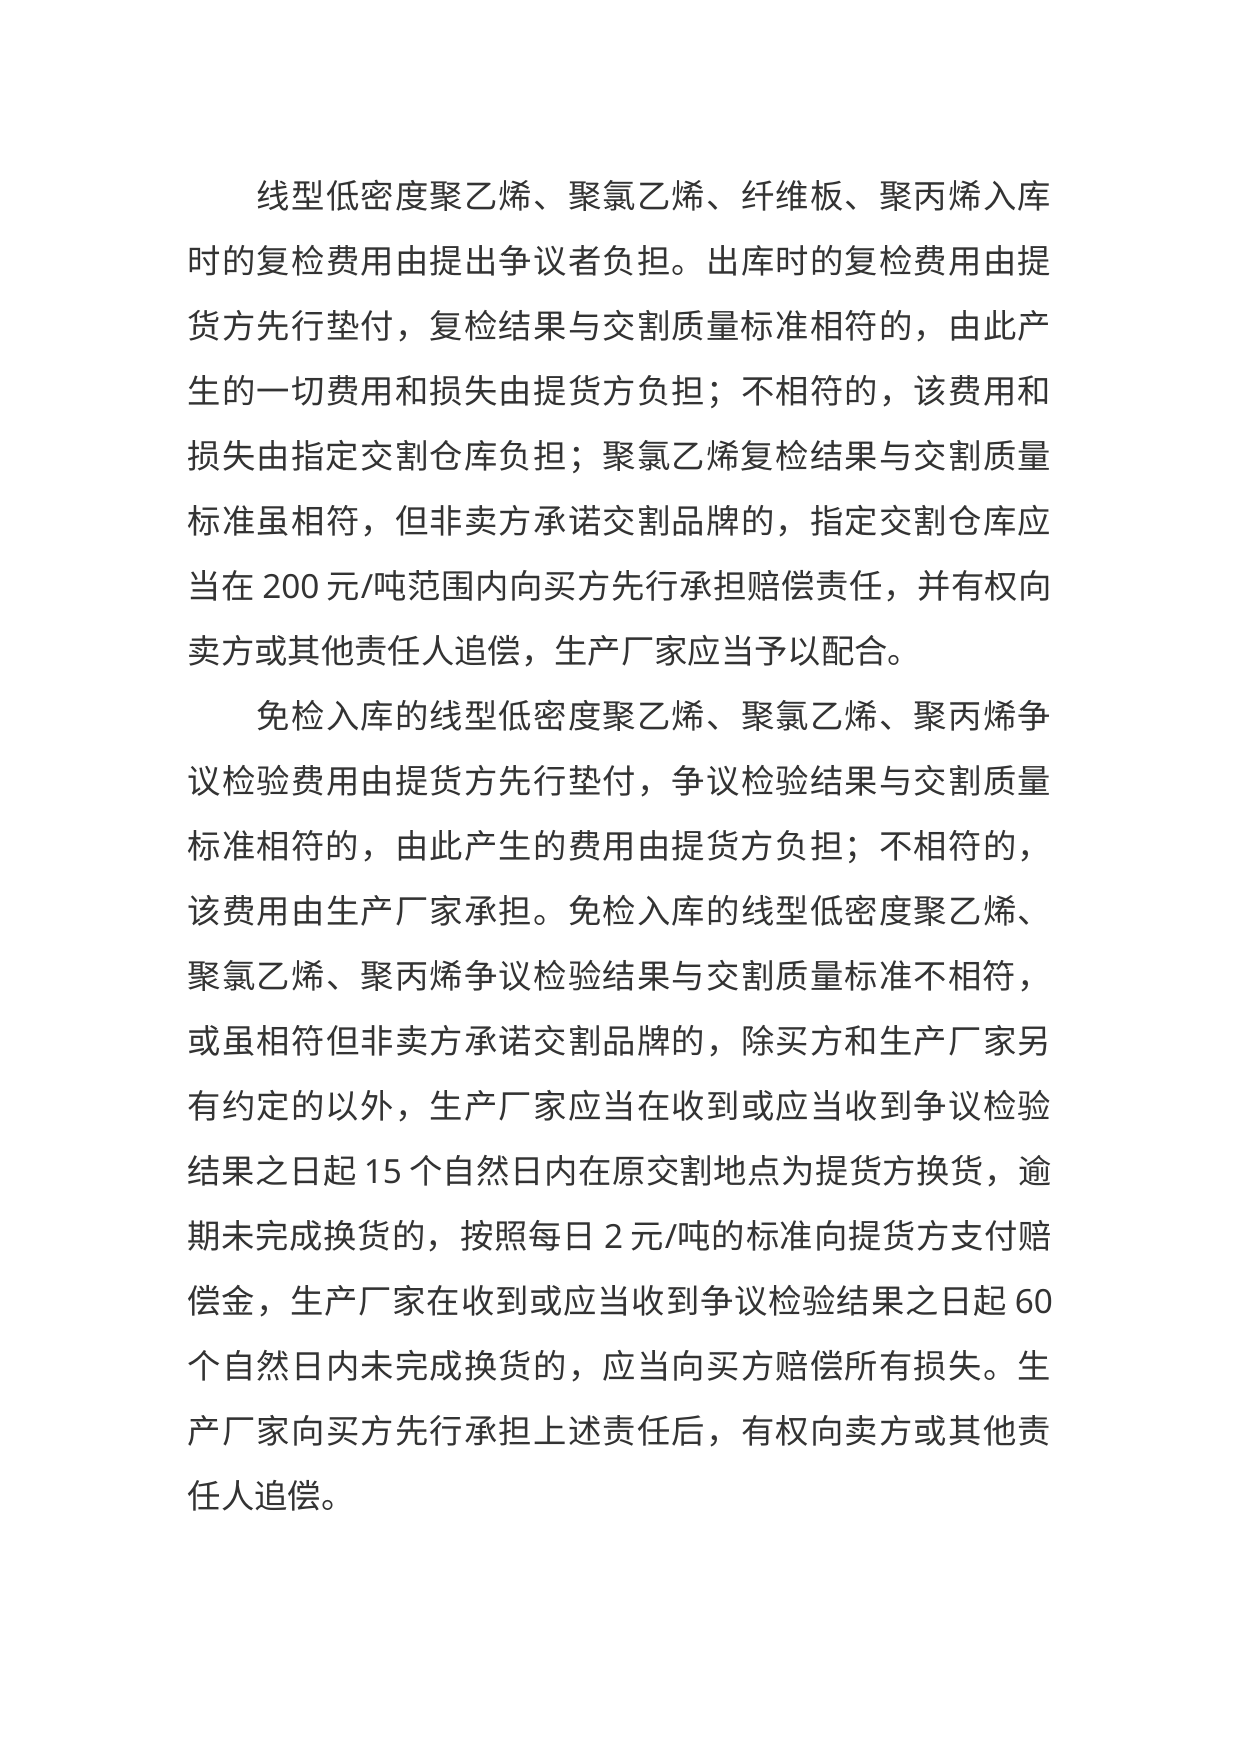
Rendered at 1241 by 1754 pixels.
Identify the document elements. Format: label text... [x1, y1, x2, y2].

text 免检入库的线型低密度聚乙烯、聚氯乙烯、聚丙烯争议检验费用由提货方先行垫付，争议检验结果与交割质量标准相符的，由此产生的费用由提货方负担；不相符的，该费用由生产厂家承担。免检入库的线型低密度聚乙烯、聚氯乙烯、聚丙烯争议检验结果与交割质量标准不相符，或虽相符但非卖方承诺交割品牌的，除买方和生产厂家另有约定的以外，生产厂家应当在收到或应当收到争议检验结果之日起15个自然日内在原交割地点为提货方换货，逾期未完成换货的，按照每日2元/吨的标准向提货方支付赔偿金，生产厂家在收到或应当收到争议检验结果之日起60个自然日内未完成换货的，应当向买方赔偿所有损失。生产厂家向买方先行承担上述责任后，有权向卖方或其他责任人追偿。 [187, 682, 1053, 1527]
text 线型低密度聚乙烯、聚氯乙烯、纤维板、聚丙烯入库时的复检费用由提出争议者负担。出库时的复检费用由提货方先行垫付，复检结果与交割质量标准相符的，由此产生的一切费用和损失由提货方负担；不相符的，该费用和损失由指定交割仓库负担；聚氯乙烯复检结果与交割质量标准虽相符，但非卖方承诺交割品牌的，指定交割仓库应当在200元/吨范围内向买方先行承担赔偿责任，并有权向卖方或其他责任人追偿，生产厂家应当予以配合。 [187, 162, 1053, 682]
